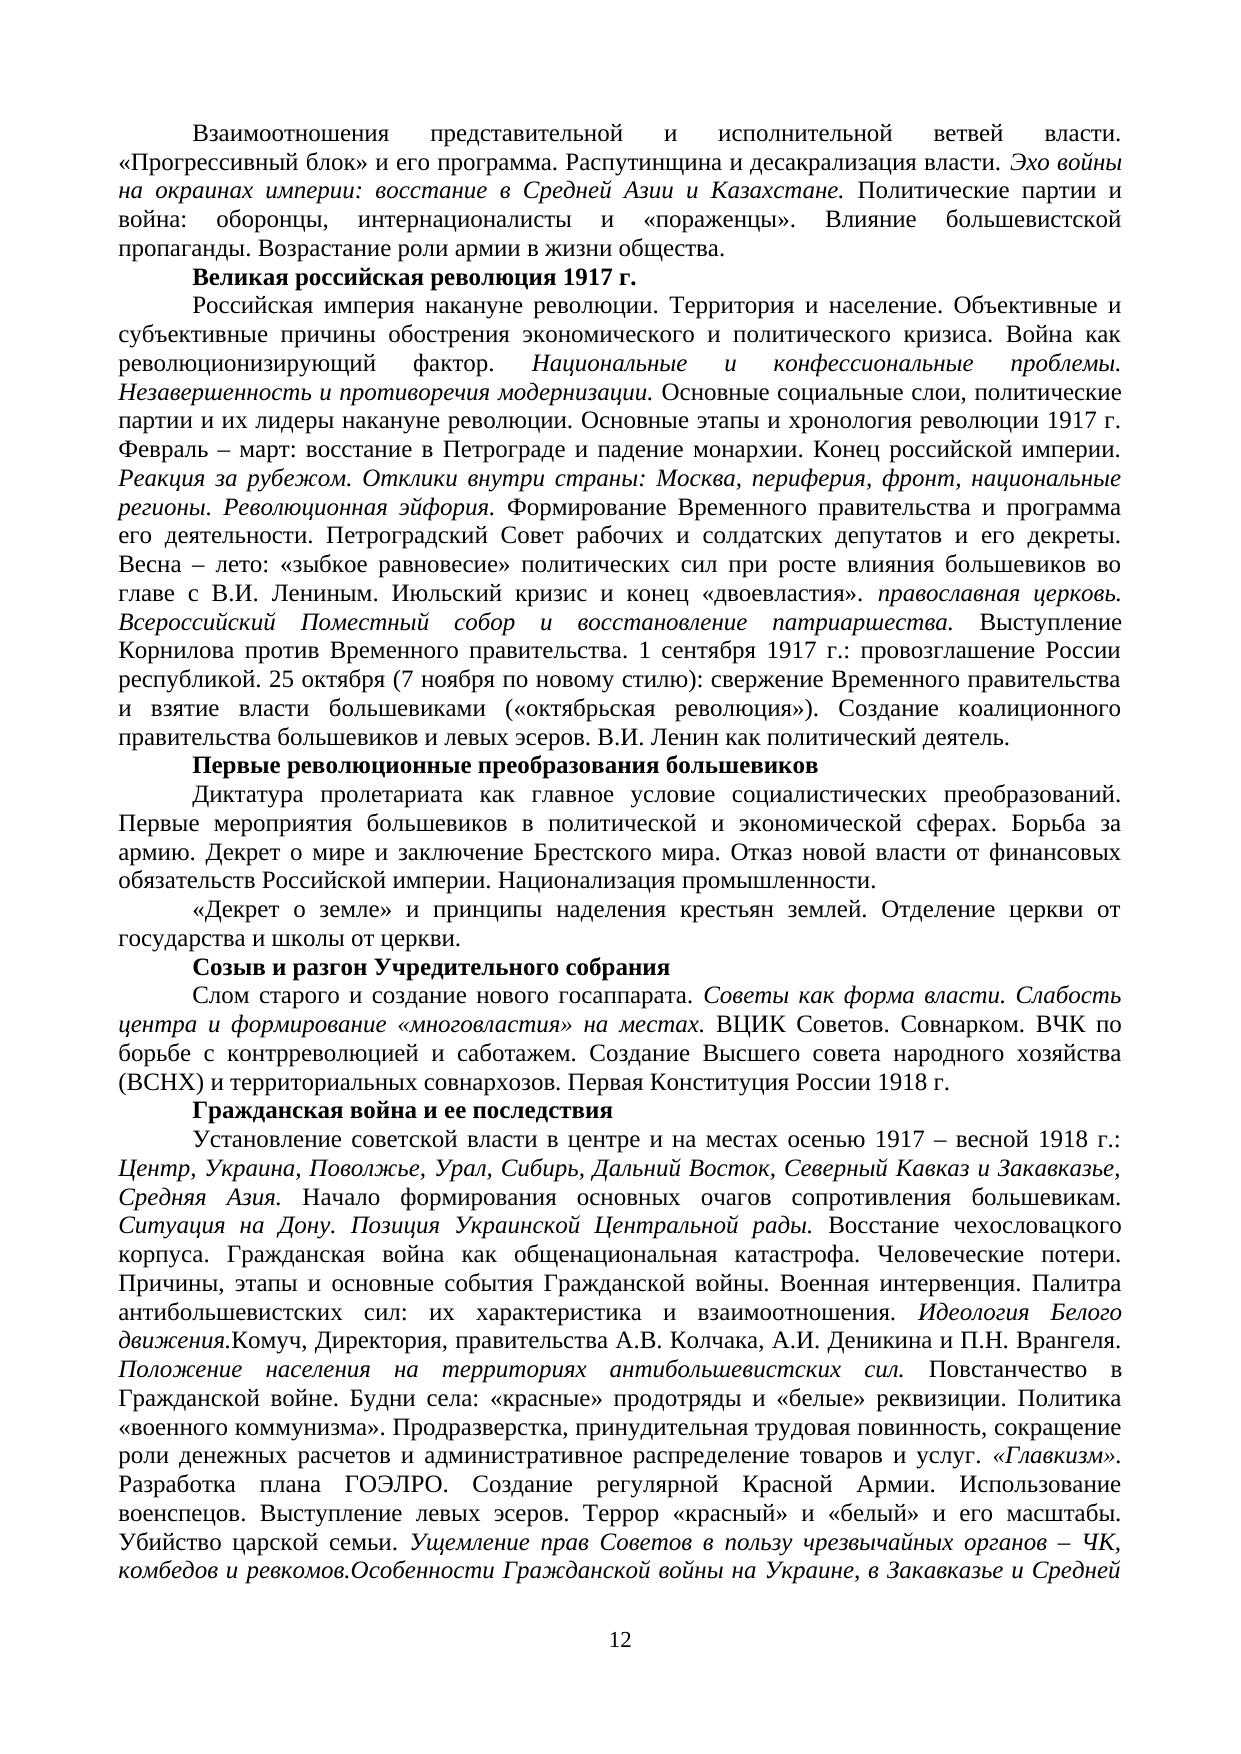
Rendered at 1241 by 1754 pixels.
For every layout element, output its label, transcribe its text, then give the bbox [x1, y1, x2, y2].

text Взаимоотношения представительной и исполнительной ветвей власти. «Прогрессивный блок» и его программа. Распутинщина и десакрализация власти. Эхо войны на окраинах империи: восстание в Средней Азии и Казахстане. Политические партии и война: оборонцы, интернационалисты и «пораженцы». Влияние большевистской пропаганды. Возрастание роли армии в жизни общества. [118, 118, 1122, 262]
text Российская империя накануне революции. Территория и население. Объективные и субъективные причины обострения экономического и политического кризиса. Война как революционизирующий фактор. Национальные и конфессиональные проблемы. Незавершенность и противоречия модернизации. Основные социальные слои, политические партии и их лидеры накануне революции. Основные этапы и хронология революции 1917 г. Февраль – март: восстание в Петрограде и падение монархии. Конец российской империи. Реакция за рубежом. Отклики внутри страны: Москва, периферия, фронт, национальные регионы. Революционная эйфория. Формирование Временного правительства и программа его деятельности. Петроградский Совет рабочих и солдатских депутатов и его декреты. Весна – лето: «зыбкое равновесие» политических сил при росте влияния большевиков во главе с В.И. Лениным. Июльский кризис и конец «двоевластия». православная церковь. Всероссийский Поместный собор и восстановление патриаршества. Выступление Корнилова против Временного правительства. 1 сентября 1917 г.: провозглашение России республикой. 25 октября (7 ноября по новому стилю): свержение Временного правительства и взятие власти большевиками («октябрьская революция»). Создание коалиционного правительства большевиков и левых эсеров. В.И. Ленин как политический деятель. [118, 291, 1122, 751]
text Слом старого и создание нового госаппарата. Советы как форма власти. Слабость центра и формирование «многовластия» на местах. ВЦИК Советов. Совнарком. ВЧК по борьбе с контрреволюцией и саботажем. Создание Высшего совета народного хозяйства (ВСНХ) и территориальных совнархозов. Первая Конституция России 1918 г. [118, 981, 1122, 1096]
text Великая российская революция 1917 г. [118, 262, 1122, 291]
text Гражданская война и ее последствия [118, 1096, 1122, 1124]
text Диктатура пролетариата как главное условие социалистических преобразований. Первые мероприятия большевиков в политической и экономической сферах. Борьба за армию. Декрет о мире и заключение Брестского мира. Отказ новой власти от финансовых обязательств Российской империи. Национализация промышленности. [118, 779, 1122, 894]
text Созыв и разгон Учредительного собрания [118, 952, 1122, 981]
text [118, 1124, 1122, 1584]
text «Декрет о земле» и принципы наделения крестьян землей. Отделение церкви от государства и школы от церкви. [118, 894, 1122, 952]
text Первые революционные преобразования большевиков [118, 751, 1122, 779]
